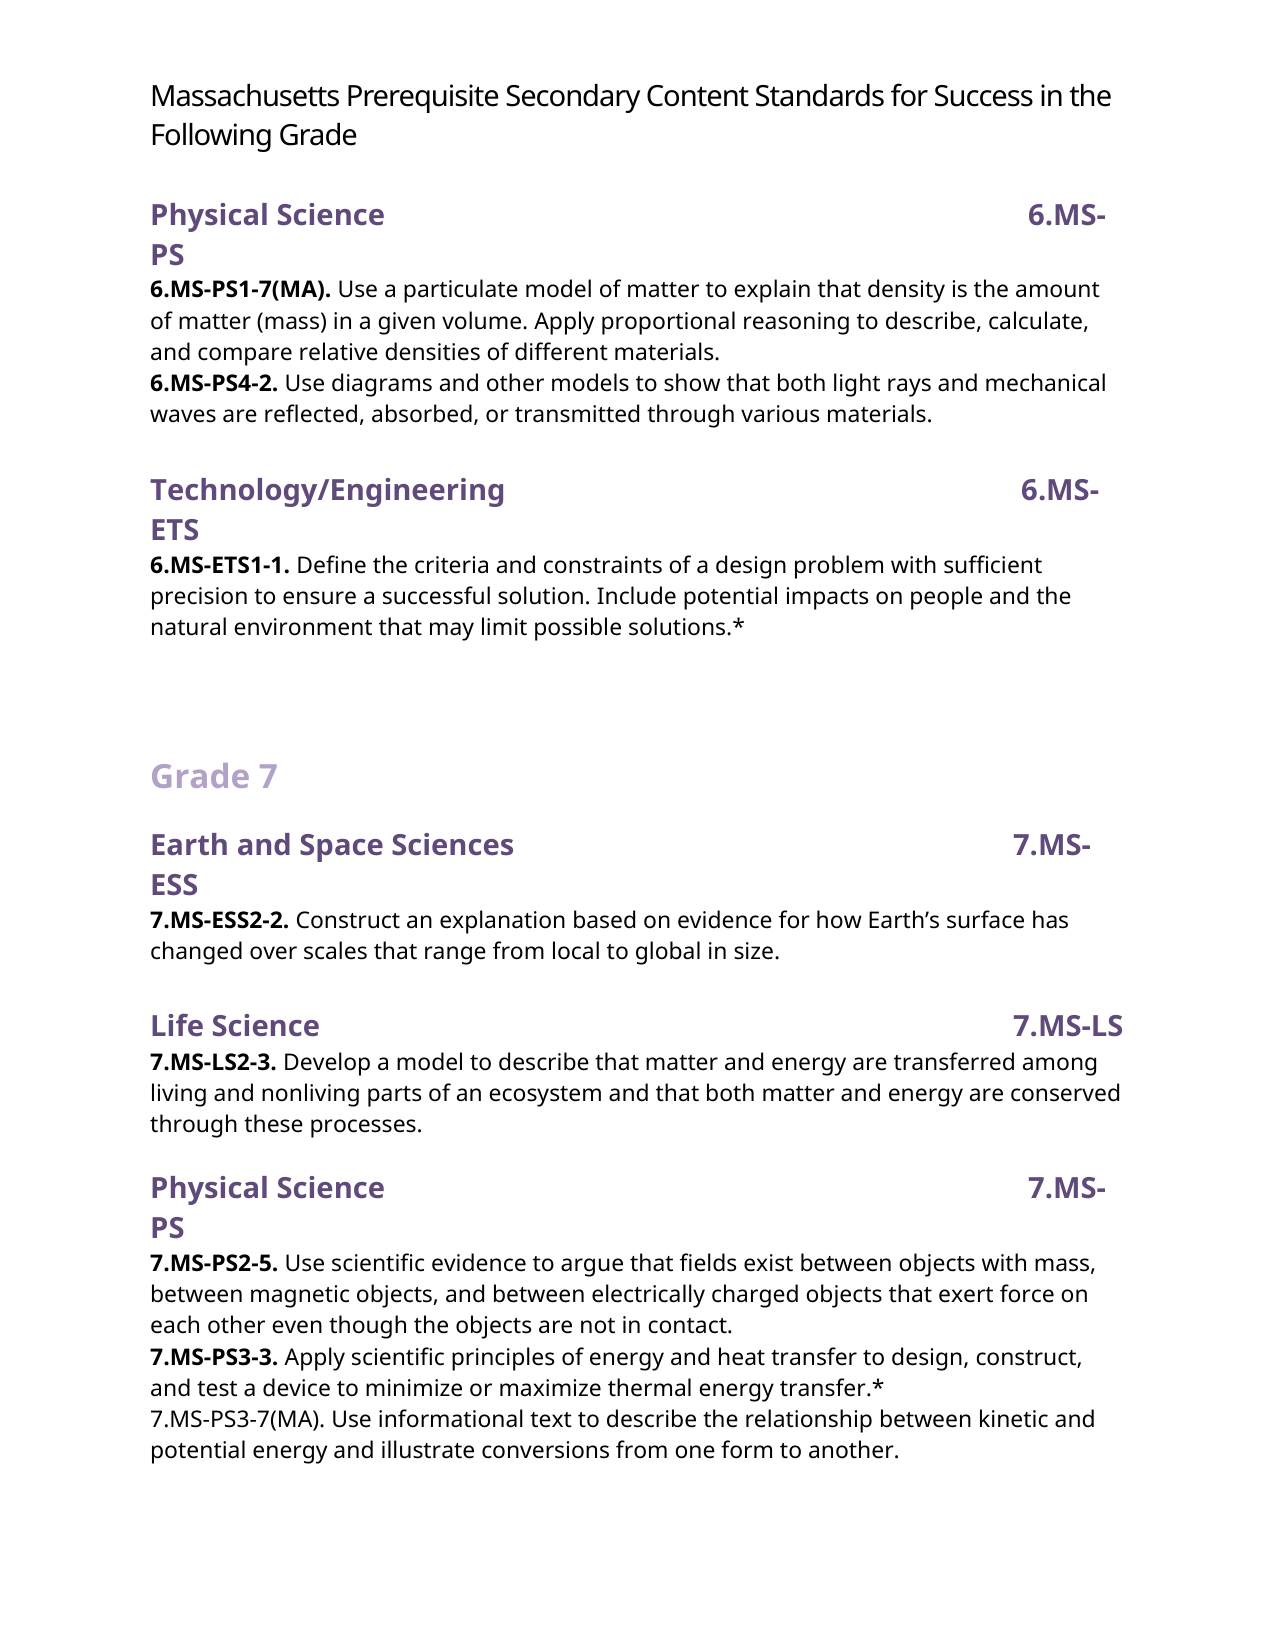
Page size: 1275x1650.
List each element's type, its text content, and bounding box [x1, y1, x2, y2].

text 6.MS-ETS1-1. Define the criteria and constraints of a design problem with sufficient precision to ensure a successful solution. Include potential impacts on people and the natural environment that may limit possible solutions.* [150, 549, 1125, 642]
text 7.MS-PS3-7(MA). Use informational text to describe the relationship between kinetic and potential energy and illustrate conversions from one form to another. [150, 1403, 1125, 1466]
text Life Science 7.MS-LS [150, 1006, 1125, 1045]
text Technology/Engineering 6.MS-ETS [150, 469, 1125, 549]
text Grade 7 [150, 753, 1125, 799]
text 7.MS-LS2-3. Develop a model to describe that matter and energy are transferred among living and nonliving parts of an ecosystem and that both matter and energy are conserved through these processes. [150, 1045, 1125, 1139]
text 7.MS-PS3-3. Apply scientific principles of energy and heat transfer to design, construct, and test a device to minimize or maximize thermal energy transfer.* [150, 1341, 1125, 1403]
text 7.MS-PS2-5. Use scientific evidence to argue that fields exist between objects with mass, between magnetic objects, and between electrically charged objects that exert force on each other even though the objects are not in contact. [150, 1247, 1125, 1341]
text Physical Science 6.MS-PS [150, 194, 1125, 273]
text Physical Science 7.MS-PS [150, 1168, 1125, 1247]
text 6.MS-PS1-7(MA). Use a particulate model of matter to explain that density is the amount of matter (mass) in a given volume. Apply proportional reasoning to describe, calculate, and compare relative densities of different materials. [150, 273, 1125, 367]
text 6.MS-PS4-2. Use diagrams and other models to show that both light rays and mechanical waves are reflected, absorbed, or transmitted through various materials. [150, 367, 1125, 430]
text 7.MS-ESS2-2. Construct an explanation based on evidence for how Earth’s surface has changed over scales that range from local to global in size. [150, 903, 1125, 966]
text Earth and Space Sciences 7.MS-ESS [150, 824, 1125, 903]
